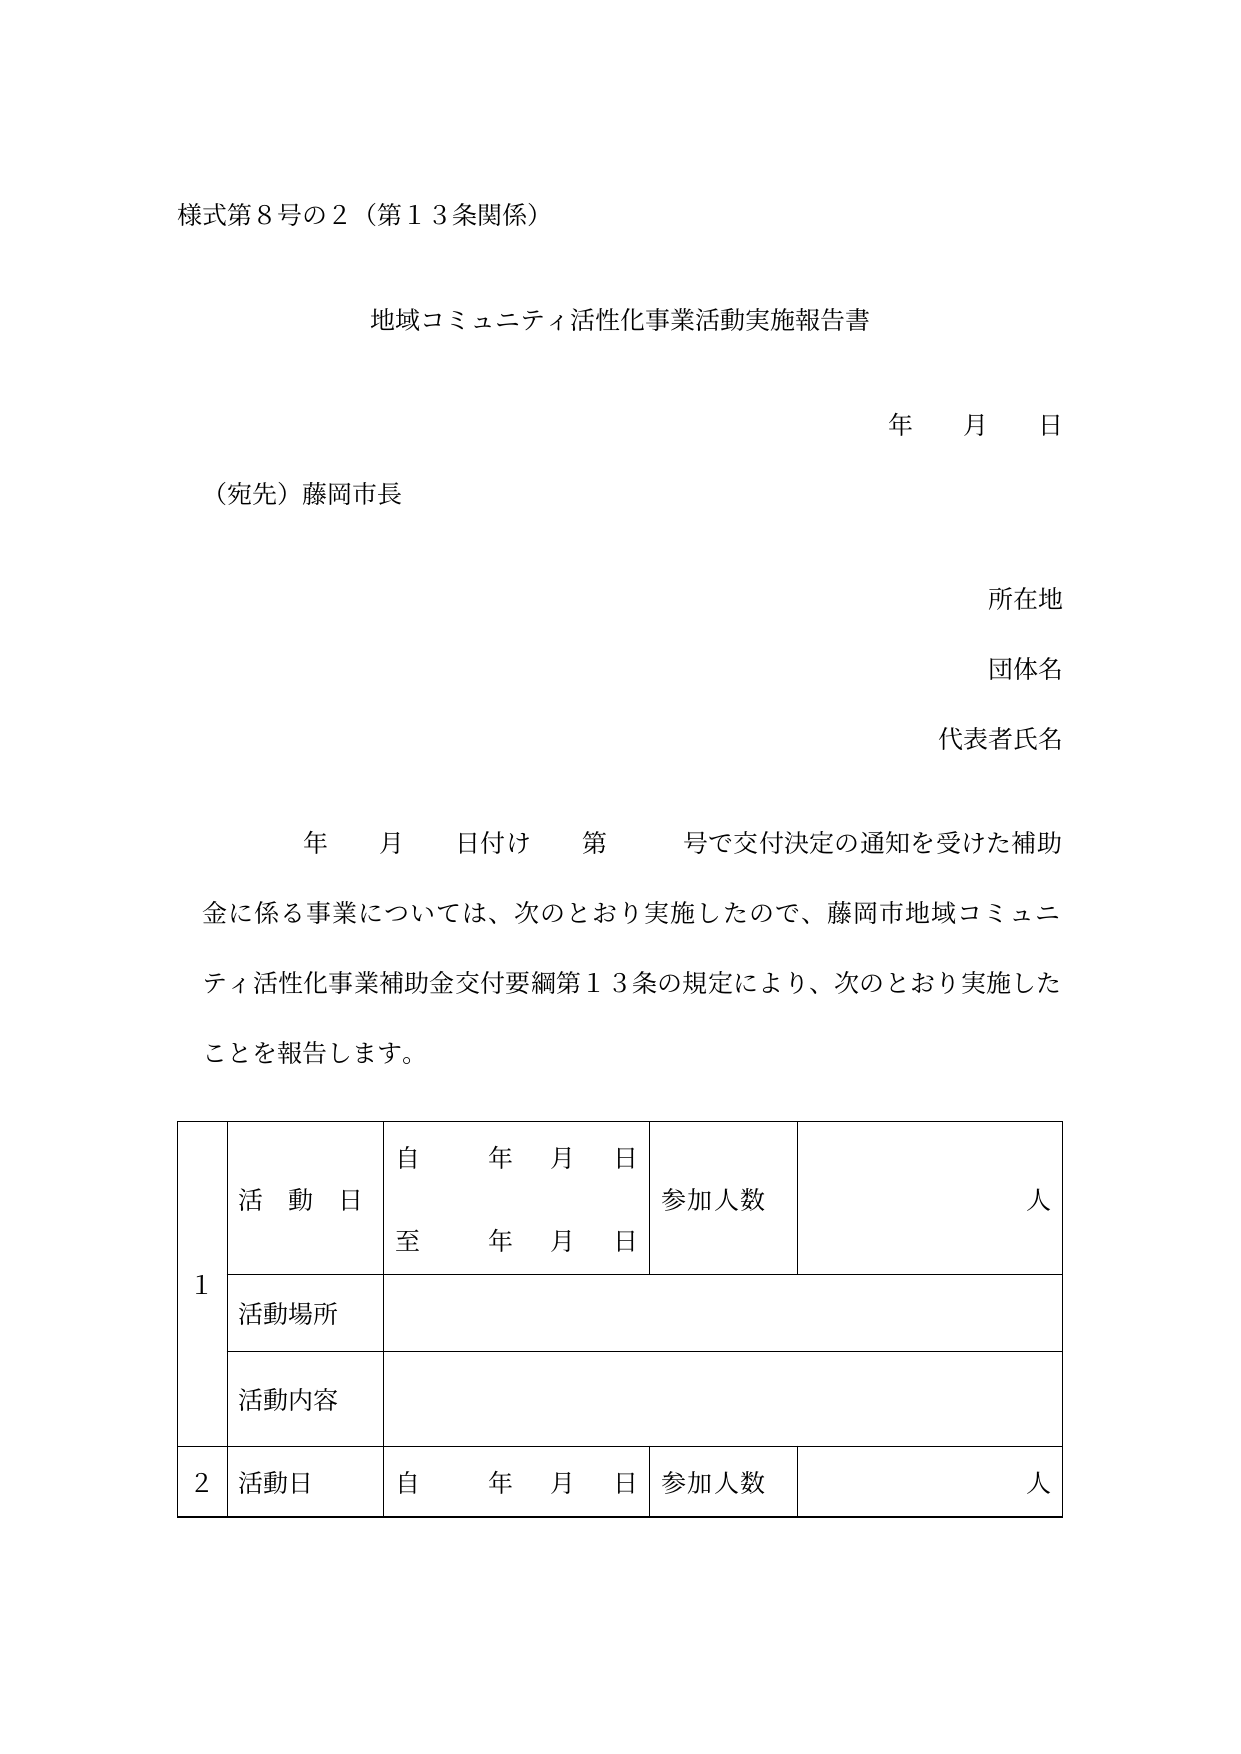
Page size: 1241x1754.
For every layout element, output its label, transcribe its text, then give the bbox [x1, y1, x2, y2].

table_cell 人 [798, 1447, 1062, 1516]
table_cell 活動場所 [228, 1275, 383, 1351]
table_cell 参加人数 [650, 1447, 797, 1516]
table_cell 活動内容 [228, 1352, 383, 1446]
text 所在地 [177, 563, 1063, 633]
table_header 活 動 日 [228, 1122, 383, 1274]
table_cell 活動日 [228, 1447, 383, 1516]
text 団体名 [177, 633, 1063, 702]
table_header 参加人数 [650, 1122, 797, 1274]
table_cell [384, 1275, 1062, 1351]
table_cell [384, 1352, 1062, 1446]
table_header 人 [798, 1122, 1062, 1274]
table_header １ [178, 1122, 227, 1446]
text 代表者氏名 [177, 702, 1063, 772]
text 年 月 日 [177, 388, 1063, 458]
table_cell 自 年 月 日 至 年 月 日 [384, 1447, 649, 1516]
table_header 自 年 月 日 至 年 月 日 [384, 1122, 649, 1274]
text （宛先）藤岡市長 [177, 458, 1063, 528]
text 様式第８号の２（第１３条関係） [177, 179, 1063, 249]
text 地域コミュニティ活性化事業活動実施報告書 [177, 284, 1063, 353]
text 年 月 日付け 第 号で交付決定の通知を受けた補助金に係る事業については、次のとおり実施したので、藤岡市地域コミュニティ活性化事業補助金交付要綱第１３条の規定により、次のとおり実施したことを報告します。 [177, 807, 1063, 1086]
table_cell ２ [178, 1447, 227, 1516]
